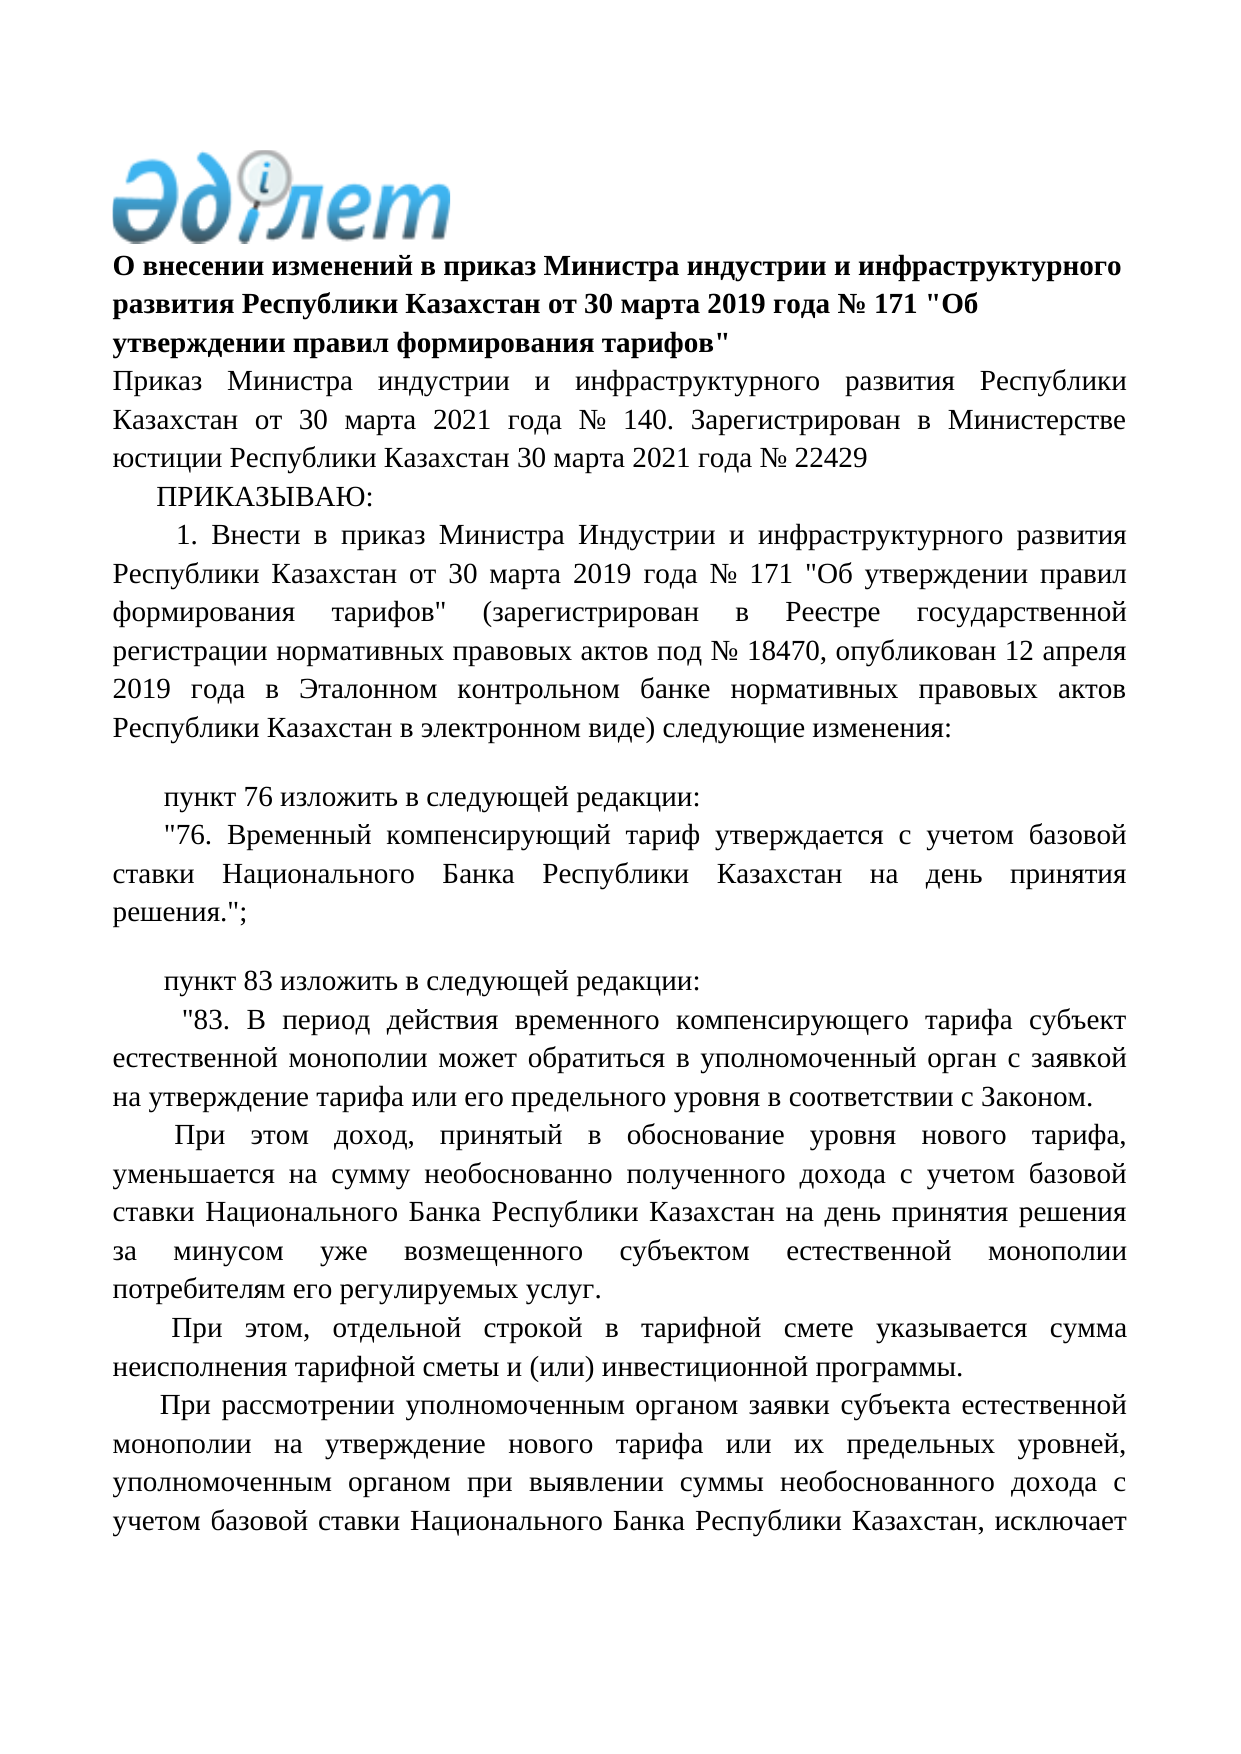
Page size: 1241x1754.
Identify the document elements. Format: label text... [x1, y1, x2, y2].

text ПРИКАЗЫВАЮ: [112, 479, 1128, 512]
text пункт 76 изложить в следующей редакции: [112, 779, 1128, 812]
picture [112, 150, 451, 244]
text 1. Внести в приказ Министра Индустрии и инфраструктурного развития Республики Казахстан от 30 марта 2019 года № 171 "Об утверждении правил формирования тарифов" (зарегистрирован в Реестре государственной регистрации нормативных правовых актов под № 18470, опубликован 12 апреля 2019 года в Эталонном контрольном банке нормативных правовых актов Республики Казахстан в электронном виде) следующие изменения: [112, 517, 1128, 744]
text При этом, отдельной строкой в тарифной смете указывается сумма неисполнения тарифной сметы и (или) инвестиционной программы. [112, 1310, 1128, 1382]
text "76. Временный компенсирующий тариф утверждается с учетом базовой ставки Национального Банка Республики Казахстан на день принятия решения."; [112, 817, 1128, 928]
text пункт 83 изложить в следующей редакции: [112, 963, 1128, 997]
text При этом доход, принятый в обоснование уровня нового тарифа, уменьшается на сумму необоснованно полученного дохода с учетом базовой ставки Национального Банка Республики Казахстан на день принятия решения за минусом уже возмещенного субъектом естественной монополии потребителям его регулируемых услуг. [112, 1117, 1128, 1305]
text "83. В период действия временного компенсирующего тарифа субъект естественной монополии может обратиться в уполномоченный орган с заявкой на утверждение тарифа или его предельного уровня в соответствии с Законом. [112, 1002, 1128, 1112]
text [112, 1387, 1128, 1536]
text О внесении изменений в приказ Министра индустрии и инфраструктурного развития Республики Казахстан от 30 марта 2019 года № 171 "Об утверждении правил формирования тарифов" [112, 248, 1128, 358]
text Приказ Министра индустрии и инфраструктурного развития Республики Казахстан от 30 марта 2021 года № 140. Зарегистрирован в Министерстве юстиции Республики Казахстан 30 марта 2021 года № 22429 [112, 363, 1128, 474]
